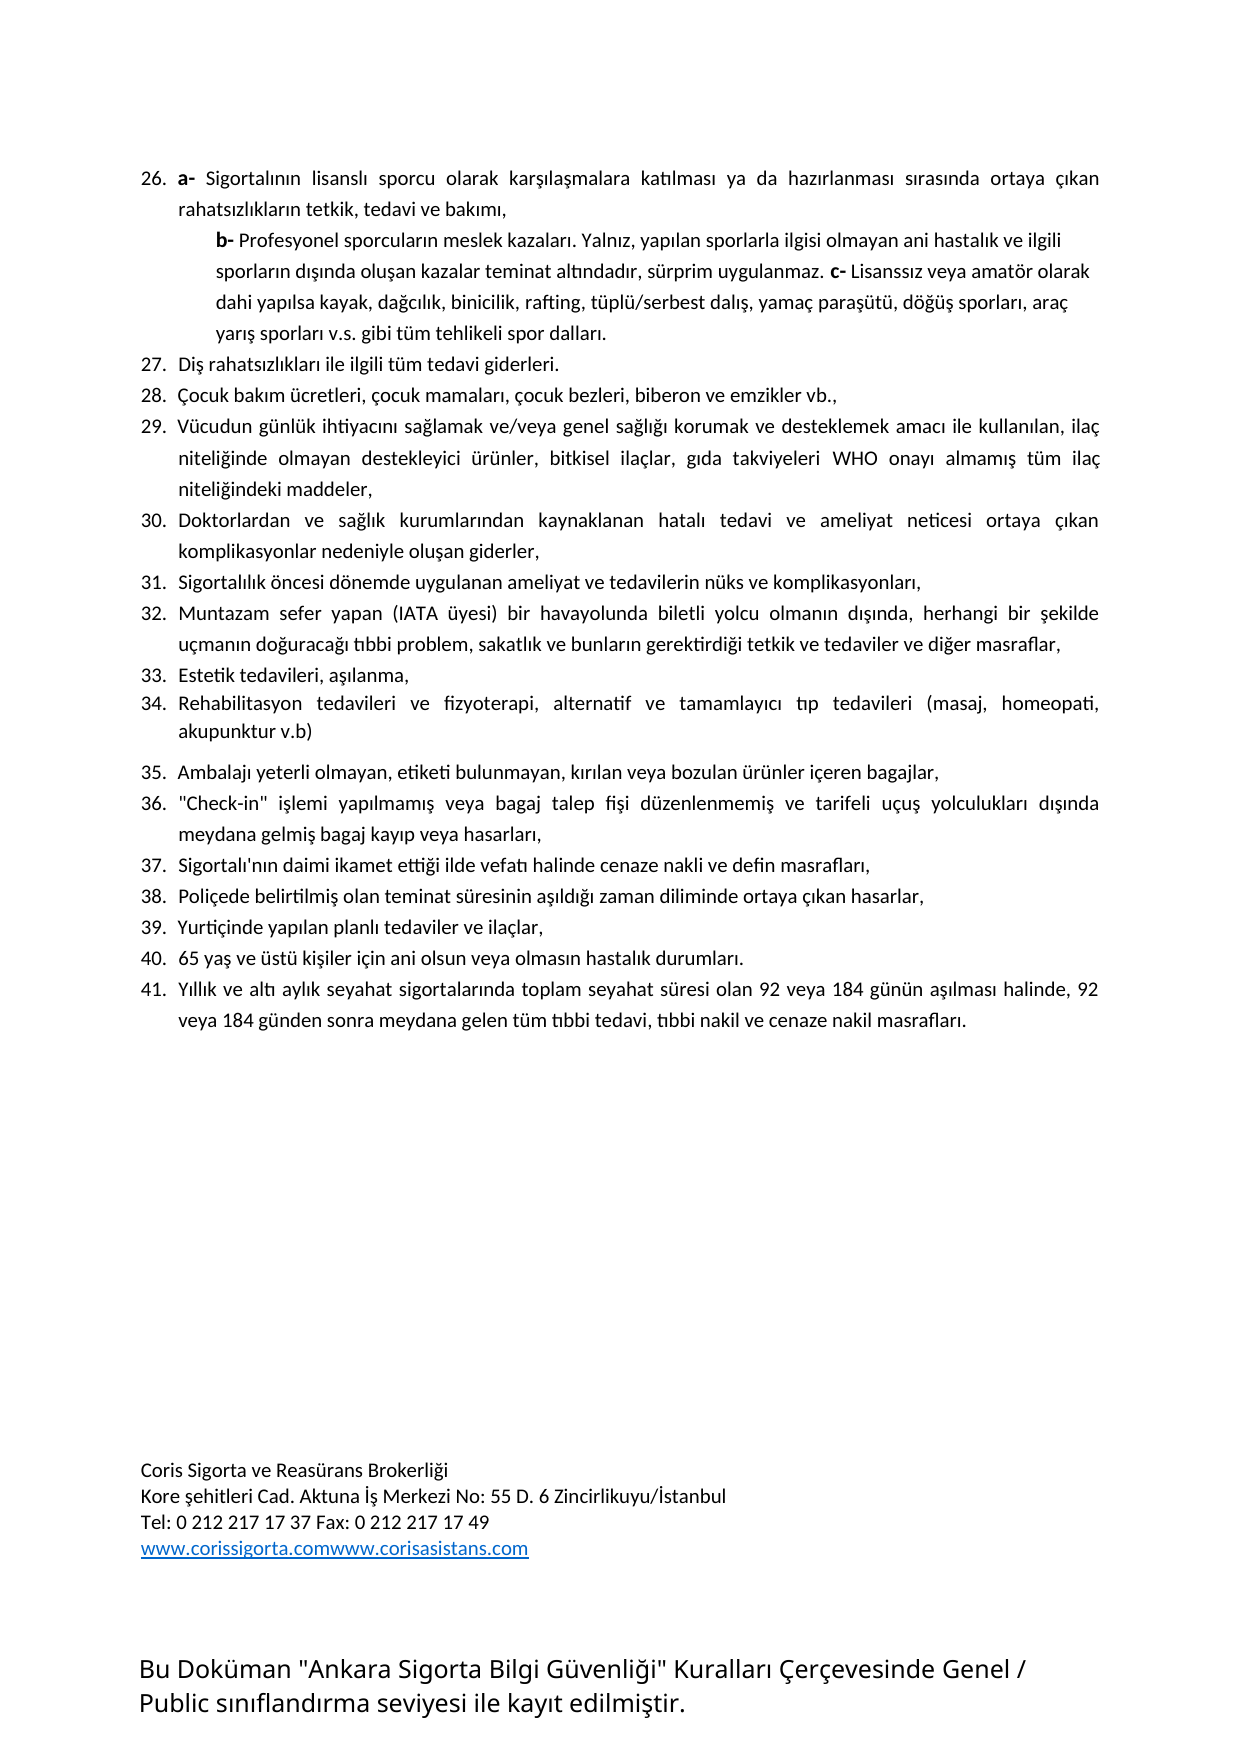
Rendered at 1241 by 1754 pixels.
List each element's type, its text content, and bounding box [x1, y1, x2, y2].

list Rehabilitasyon tedavileri ve fizyoterapi, alternatif ve tamamlayıcı tıp tedavileri (masaj, homeopati, akupunktur v.b) [141, 688, 1101, 744]
text Kore şehitleri Cad. Aktuna İş Merkezi No: 55 D. 6 Zincirlikuyu/İstanbul Tel: 0 212 217 17 37 Fax: 0 212 217 17 49 www.corissigorta.comwww.corisasistans.com [141, 1483, 742, 1561]
list Çocuk bakım ücretleri, çocuk mamaları, çocuk bezleri, biberon ve emzikler vb., [141, 378, 1103, 409]
list Poliçede belirtilmiş olan teminat süresinin aşıldığı zaman diliminde ortaya çıkan hasarlar, [141, 879, 1103, 910]
list Sigortalılık öncesi dönemde uygulanan ameliyat ve tedavilerin nüks ve komplikasyonları, [141, 564, 1103, 595]
list Diş rahatsızlıkları ile ilgili tüm tedavi giderleri. [141, 347, 1103, 378]
text Coris Sigorta ve Reasürans Brokerliği [141, 1457, 1103, 1483]
list Estetik tedavileri, aşılanma, [141, 657, 1103, 688]
list Sigortalı'nın daimi ikamet ettiği ilde vefatı halinde cenaze nakli ve defin masrafları, [141, 848, 1103, 879]
list Yıllık ve altı aylık seyahat sigortalarında toplam seyahat süresi olan 92 veya 184 günün aşılması halinde, 92 veya 184 günden sonra meydana gelen tüm tıbbi tedavi, tıbbi nakil ve cenaze nakil masrafları. [141, 972, 1101, 1034]
list "Check-in" işlemi yapılmamış veya bagaj talep fişi düzenlenmemiş ve tarifeli uçuş yolculukları dışında meydana gelmiş bagaj kayıp veya hasarları, [141, 786, 1101, 848]
list Ambalajı yeterli olmayan, etiketi bulunmayan, kırılan veya bozulan ürünler içeren bagajlar, [141, 754, 1103, 786]
list 65 yaş ve üstü kişiler için ani olsun veya olmasın hastalık durumları. [141, 941, 1103, 972]
text b- Profesyonel sporcuların meslek kazaları. Yalnız, yapılan sporlarla ilgisi olmayan ani hastalık ve ilgili sporların dışında oluşan kazalar teminat altındadır, sürprim uygulanmaz. c- Lisanssız veya amatör olarak dahi yapılsa kayak, dağcılık, binicilik, rafting, tüplü/serbest dalış, yamaç paraşütü, döğüş sporları, araç yarış sporları v.s. gibi tüm tehlikeli spor dalları. [216, 223, 1101, 347]
list Vücudun günlük ihtiyacını sağlamak ve/veya genel sağlığı korumak ve desteklemek amacı ile kullanılan, ilaç niteliğinde olmayan destekleyici ürünler, bitkisel ilaçlar, gıda takviyeleri WHO onayı almamış tüm ilaç niteliğindeki maddeler, [141, 409, 1101, 502]
list a- Sigortalının lisanslı sporcu olarak karşılaşmalara katılması ya da hazırlanması sırasında ortaya çıkan rahatsızlıkların tetkik, tedavi ve bakımı, [141, 161, 1101, 223]
list Muntazam sefer yapan (IATA üyesi) bir havayolunda biletli yolcu olmanın dışında, herhangi bir şekilde uçmanın doğuracağı tıbbi problem, sakatlık ve bunların gerektirdiği tetkik ve tedaviler ve diğer masraflar, [141, 595, 1101, 657]
list Doktorlardan ve sağlık kurumlarından kaynaklanan hatalı tedavi ve ameliyat neticesi ortaya çıkan komplikasyonlar nedeniyle oluşan giderler, [141, 502, 1101, 564]
list Yurtiçinde yapılan planlı tedaviler ve ilaçlar, [141, 910, 1103, 941]
